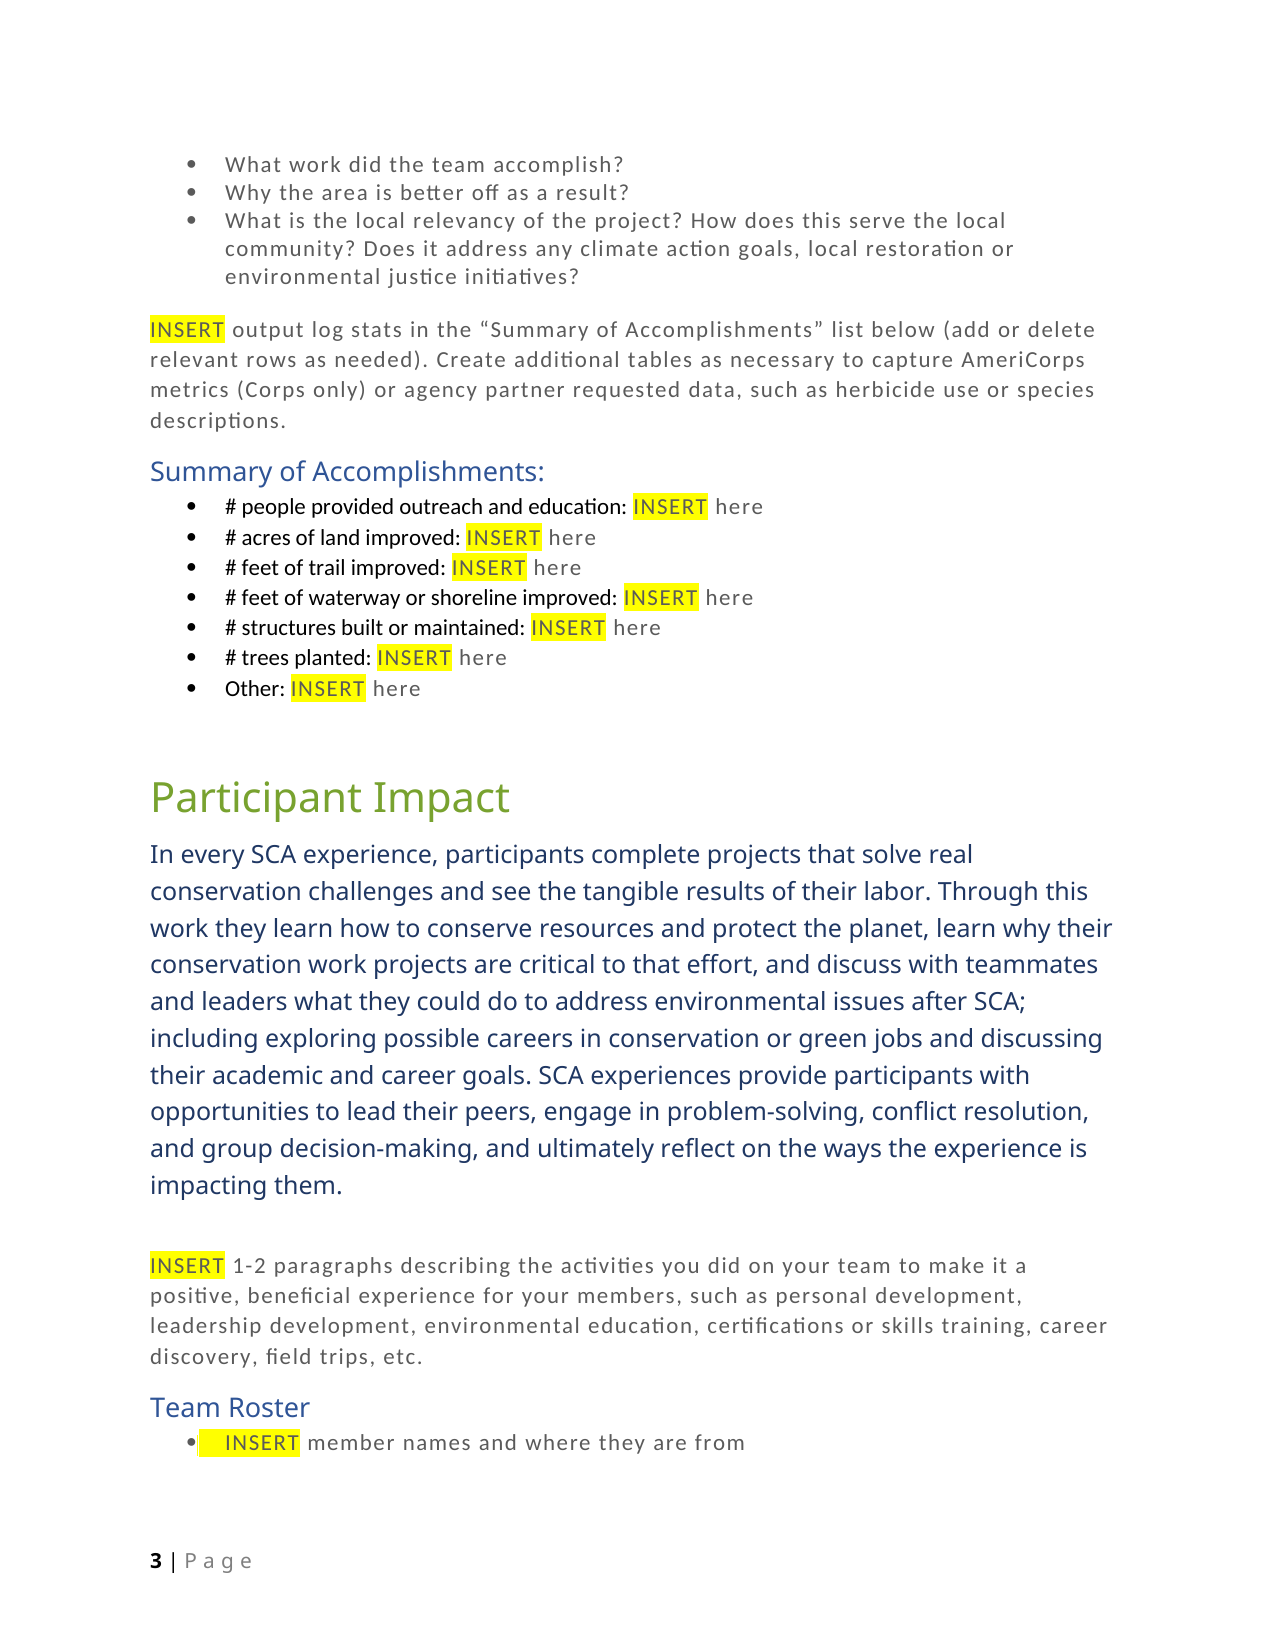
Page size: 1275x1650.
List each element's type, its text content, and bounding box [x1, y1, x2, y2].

list # structures built or maintained: INSERT here [606, 613, 1125, 641]
subtitle INSERT member names and where they are from [187, 1428, 1125, 1457]
subtitle INSERT 1-2 paragraphs describing the activities you did on your team to make it a positive, beneficial experience for your members, such as personal development, leadership development, environmental education, certifications or skills training, career discovery, field trips, etc. [150, 1251, 1125, 1370]
list # feet of waterway or shoreline improved: INSERT here [699, 583, 1125, 611]
list # people provided outreach and education: INSERT here [187, 492, 1125, 520]
subtitle Summary of Accomplishments: [150, 453, 1125, 489]
list # acres of land improved: INSERT here [542, 523, 1125, 551]
subtitle What work did the team accomplish? [187, 150, 1125, 178]
list # trees planted: INSERT here [187, 643, 1125, 671]
subtitle Why the area is better off as a result? [187, 178, 1125, 206]
subtitle Team Roster [150, 1389, 1125, 1426]
subtitle What is the local relevancy of the project? How does this serve the local community? Does it address any climate action goals, local restoration or environmental justice initiatives? [587, 206, 1125, 290]
list # feet of trail improved: INSERT here [527, 553, 1125, 581]
list # feet of waterway or shoreline improved: INSERT here [187, 583, 624, 611]
list # structures built or maintained: INSERT here [187, 613, 531, 641]
list # feet of trail improved: INSERT here [187, 553, 452, 581]
subtitle INSERT output log stats in the “Summary of Accomplishments” list below (add or delete relevant rows as needed). Create additional tables as necessary to capture AmeriCorps metrics (Corps only) or agency partner requested data, such as herbicide use or species descriptions. [150, 315, 1125, 434]
subtitle Participant Impact [150, 767, 1125, 824]
subtitle In every SCA experience, participants complete projects that solve real conservation challenges and see the tangible results of their labor. Through this work they learn how to conserve resources and protect the planet, learn why their conservation work projects are critical to that effort, and discuss with teammates and leaders what they could do to address environmental issues after SCA; including exploring possible careers in conservation or green jobs and discussing their academic and career goals. SCA experiences provide participants with opportunities to lead their peers, engage in problem-solving, conflict resolution, and group decision-making, and ultimately reflect on the ways the experience is impacting them. [150, 837, 1125, 1202]
list # acres of land improved: INSERT here [187, 523, 466, 551]
list Other: INSERT here [187, 674, 291, 702]
list Other: INSERT here [366, 674, 1125, 702]
